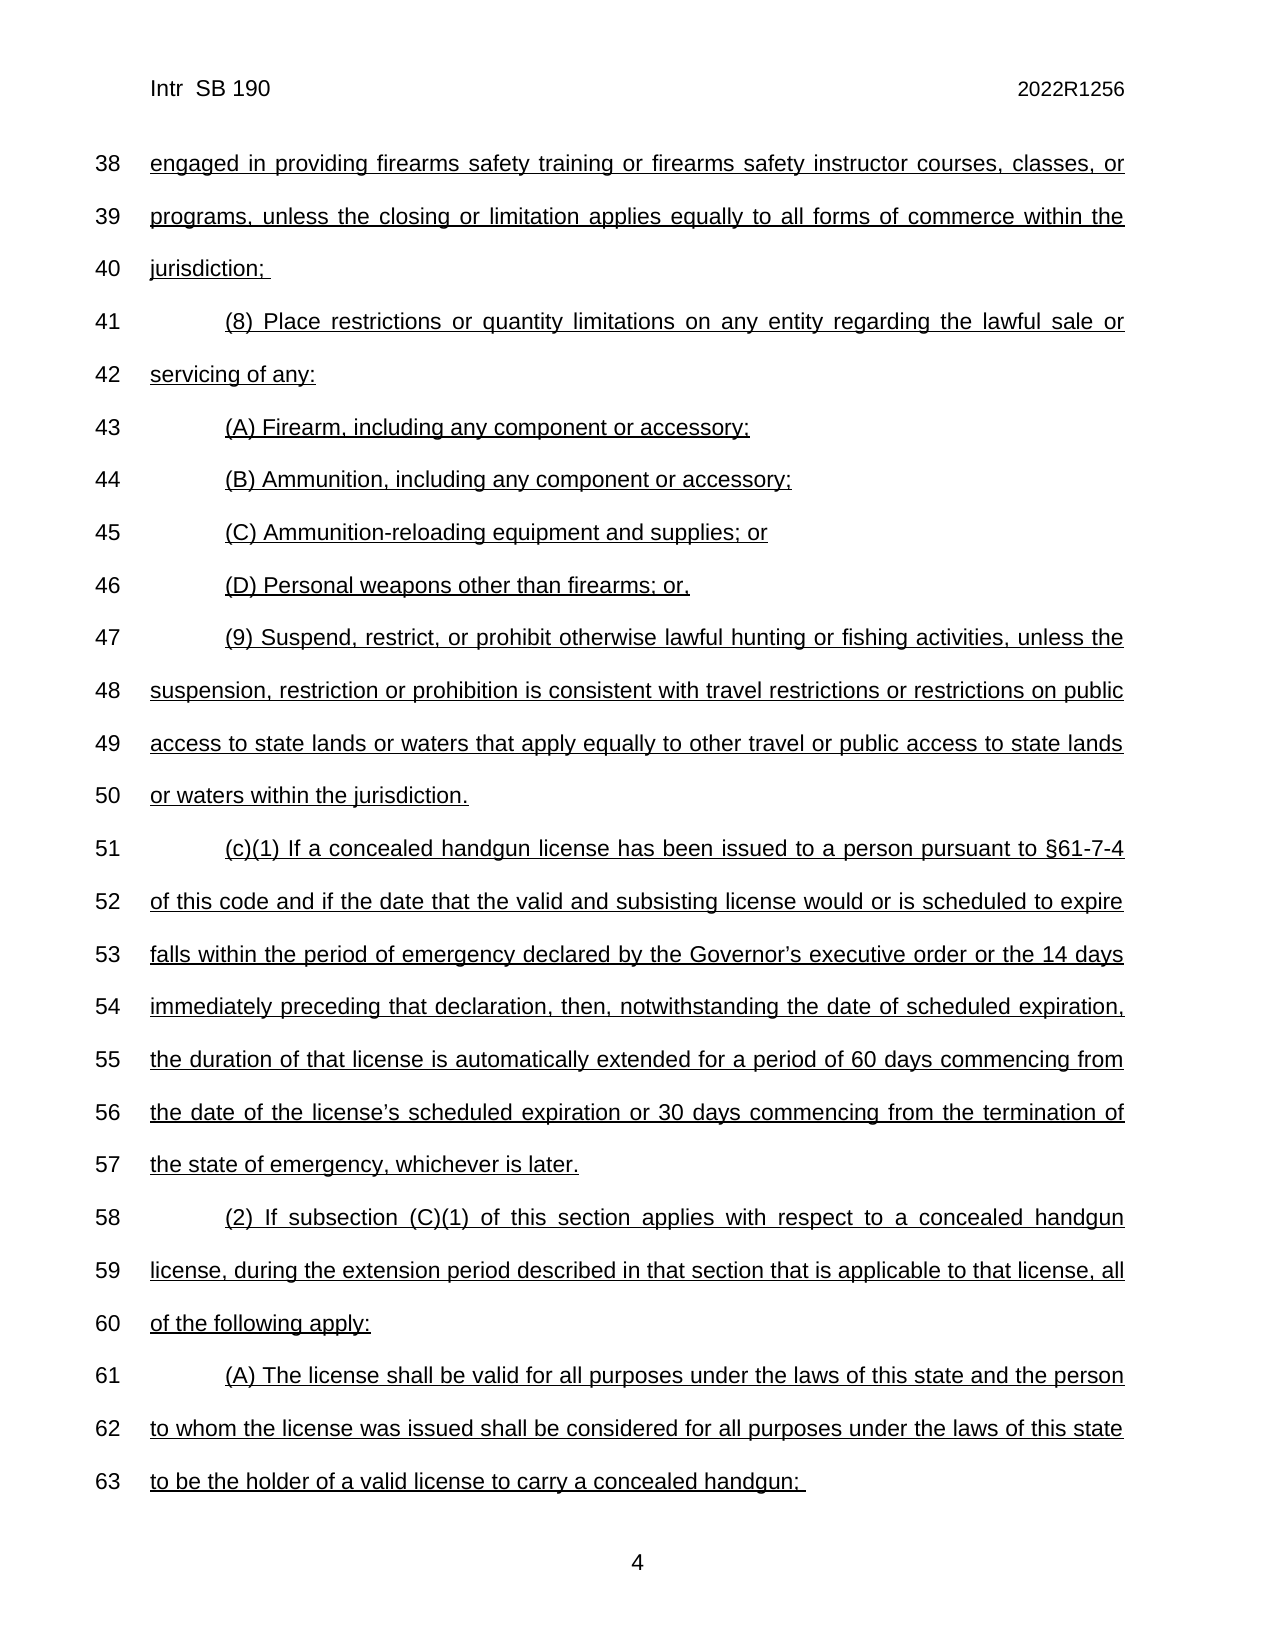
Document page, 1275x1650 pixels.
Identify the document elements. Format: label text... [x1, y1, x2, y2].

text (B) Ammunition, including any component or accessory; [150, 466, 1125, 493]
text (2) If subsection (C)(1) of this section applies with respect to a concealed handgun license, during the extension period described in that section that is applicable to that license, all of the following apply: [150, 1204, 1125, 1280]
text (c)(1) If a concealed handgun license has been issued to a person pursuant to §61-7-4 of this code and if the date that the valid and subsisting license would or is scheduled to expire falls within the period of emergency declared by the Governor’s executive order or the 14 days immediately preceding that declaration, then, notwithstanding the date of scheduled expiration, the duration of that license is automatically extended for a period of 60 days commencing from the date of the license’s scheduled expiration or 30 days commencing from the termination of the state of emergency, whichever is later. [150, 1123, 1125, 1178]
text (2) If subsection (C)(1) of this section applies with respect to a concealed handgun license, during the extension period described in that section that is applicable to that license, all of the following apply: [150, 1281, 1125, 1336]
text (A) The license shall be valid for all purposes under the laws of this state and the person to whom the license was issued shall be considered for all purposes under the laws of this state to be the holder of a valid license to carry a concealed handgun; [150, 1362, 1125, 1494]
text (D) Personal weapons other than firearms; or, [150, 572, 1125, 598]
text (A) Firearm, including any component or accessory; [150, 413, 1125, 440]
text (9) Suspend, restrict, or prohibit otherwise lawful hunting or fishing activities, unless the suspension, restriction or prohibition is consistent with travel restrictions or restrictions on public access to state lands or waters that apply equally to other travel or public access to state lands or waters within the jurisdiction. [150, 624, 1125, 809]
text (8) Place restrictions or quantity limitations on any entity regarding the lawful sale or servicing of any: [150, 308, 1125, 387]
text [150, 150, 1125, 173]
text (c)(1) If a concealed handgun license has been issued to a person pursuant to §61-7-4 of this code and if the date that the valid and subsisting license would or is scheduled to expire falls within the period of emergency declared by the Governor’s executive order or the 14 days immediately preceding that declaration, then, notwithstanding the date of scheduled expiration, the duration of that license is automatically extended for a period of 60 days commencing from the date of the license’s scheduled expiration or 30 days commencing from the termination of the state of emergency, whichever is later. [150, 835, 1125, 1016]
text (c)(1) If a concealed handgun license has been issued to a person pursuant to §61-7-4 of this code and if the date that the valid and subsisting license would or is scheduled to expire falls within the period of emergency declared by the Governor’s executive order or the 14 days immediately preceding that declaration, then, notwithstanding the date of scheduled expiration, the duration of that license is automatically extended for a period of 60 days commencing from the date of the license’s scheduled expiration or 30 days commencing from the termination of the state of emergency, whichever is later. [150, 1017, 1125, 1121]
text (C) Ammunition-reloading equipment and supplies; or [150, 519, 1125, 545]
